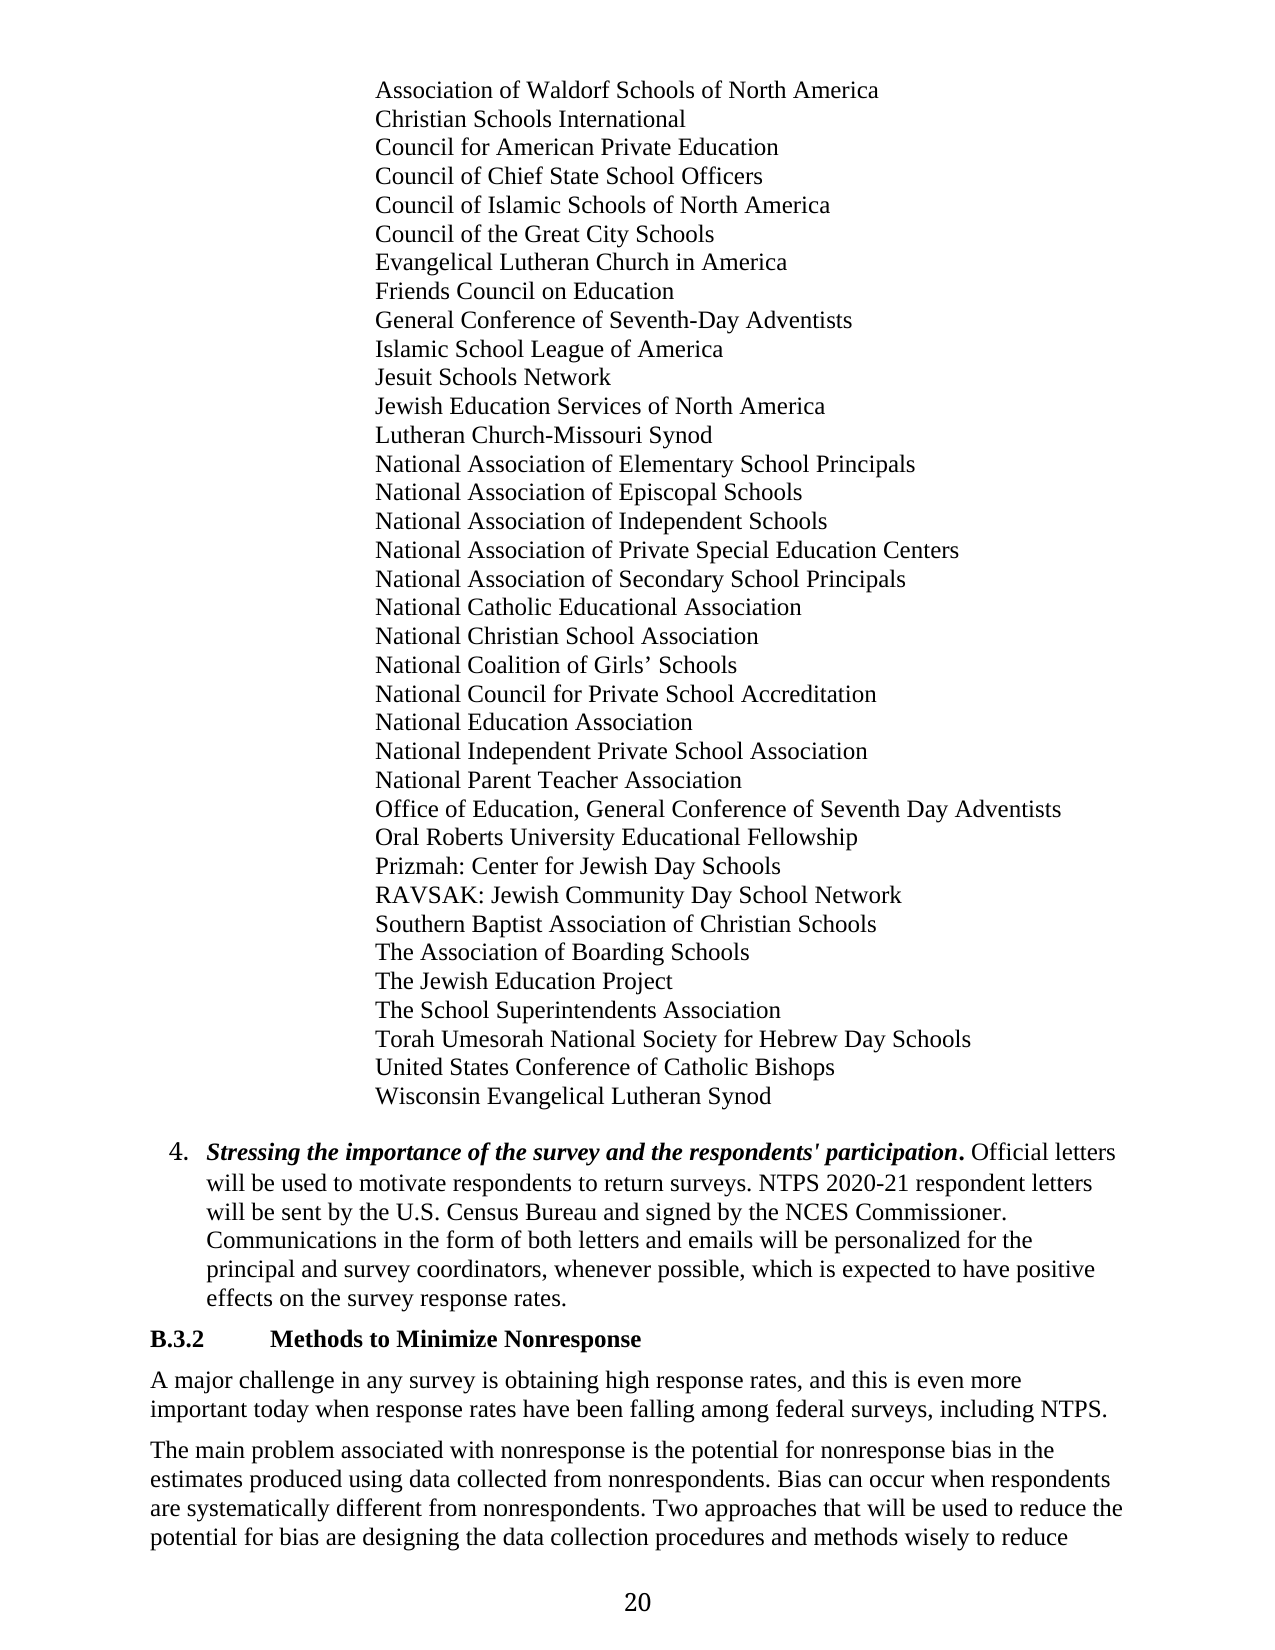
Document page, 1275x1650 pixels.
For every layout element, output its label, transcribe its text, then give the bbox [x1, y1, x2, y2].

text The School Superintendents Association [375, 995, 1125, 1024]
text Islamic School League of America [375, 334, 1125, 362]
text National Christian School Association [375, 621, 1125, 650]
text RAVSAK: Jewish Community Day School Network [375, 880, 1125, 909]
text Wisconsin Evangelical Lutheran Synod [375, 1081, 1125, 1110]
text National Catholic Educational Association [375, 592, 1125, 621]
text National Association of Private Special Education Centers [375, 535, 1125, 564]
text Jewish Education Services of North America [375, 391, 1125, 420]
text National Parent Teacher Association [375, 765, 1125, 794]
text Lutheran Church-Missouri Synod [375, 420, 1125, 449]
text Council for American Private Education [375, 132, 1125, 161]
text Council of Chief State School Officers [375, 161, 1125, 190]
text A major challenge in any survey is obtaining high response rates, and this is even more important today when response rates have been falling among federal surveys, including NTPS. [150, 1366, 1125, 1423]
text United States Conference of Catholic Bishops [375, 1052, 1125, 1081]
text Oral Roberts University Educational Fellowship [375, 822, 1125, 851]
text National Coalition of Girls’ Schools [375, 650, 1125, 679]
text Council of Islamic Schools of North America [375, 190, 1125, 219]
text General Conference of Seventh-Day Adventists [375, 305, 1125, 334]
text National Council for Private School Accreditation [375, 679, 1125, 707]
text Jesuit Schools Network [375, 362, 1125, 391]
text Evangelical Lutheran Church in America [375, 247, 1125, 276]
text Council of the Great City Schools [375, 219, 1125, 247]
text The Jewish Education Project [375, 966, 1125, 995]
text The Association of Boarding Schools [375, 937, 1125, 966]
text Christian Schools International [375, 104, 1125, 132]
text Association of Waldorf Schools of North America [375, 75, 1125, 104]
subtitle B.3.2 Methods to Minimize Nonresponse [150, 1324, 1125, 1353]
text Office of Education, General Conference of Seventh Day Adventists [375, 794, 1125, 822]
list Stressing the importance of the survey and the respondents' participation. Official letters will be used to motivate respondents to return surveys. NTPS 2020-21 respondent letters will be sent by the U.S. Census Bureau and signed by the NCES Commissioner. Communications in the form of both letters and emails will be personalized for the principal and survey coordinators, whenever possible, which is expected to have positive effects on the survey response rates. [169, 1134, 1125, 1312]
text National Association of Elementary School Principals [375, 449, 1125, 477]
text National Association of Independent Schools [375, 506, 1125, 535]
text Friends Council on Education [375, 276, 1125, 305]
text National Association of Episcopal Schools [375, 477, 1125, 506]
text Southern Baptist Association of Christian Schools [375, 909, 1125, 937]
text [150, 1436, 1125, 1551]
text National Independent Private School Association [375, 736, 1125, 765]
text National Association of Secondary School Principals [375, 564, 1125, 592]
text National Education Association [375, 707, 1125, 736]
text Prizmah: Center for Jewish Day Schools [375, 851, 1125, 880]
text Torah Umesorah National Society for Hebrew Day Schools [375, 1024, 1125, 1052]
